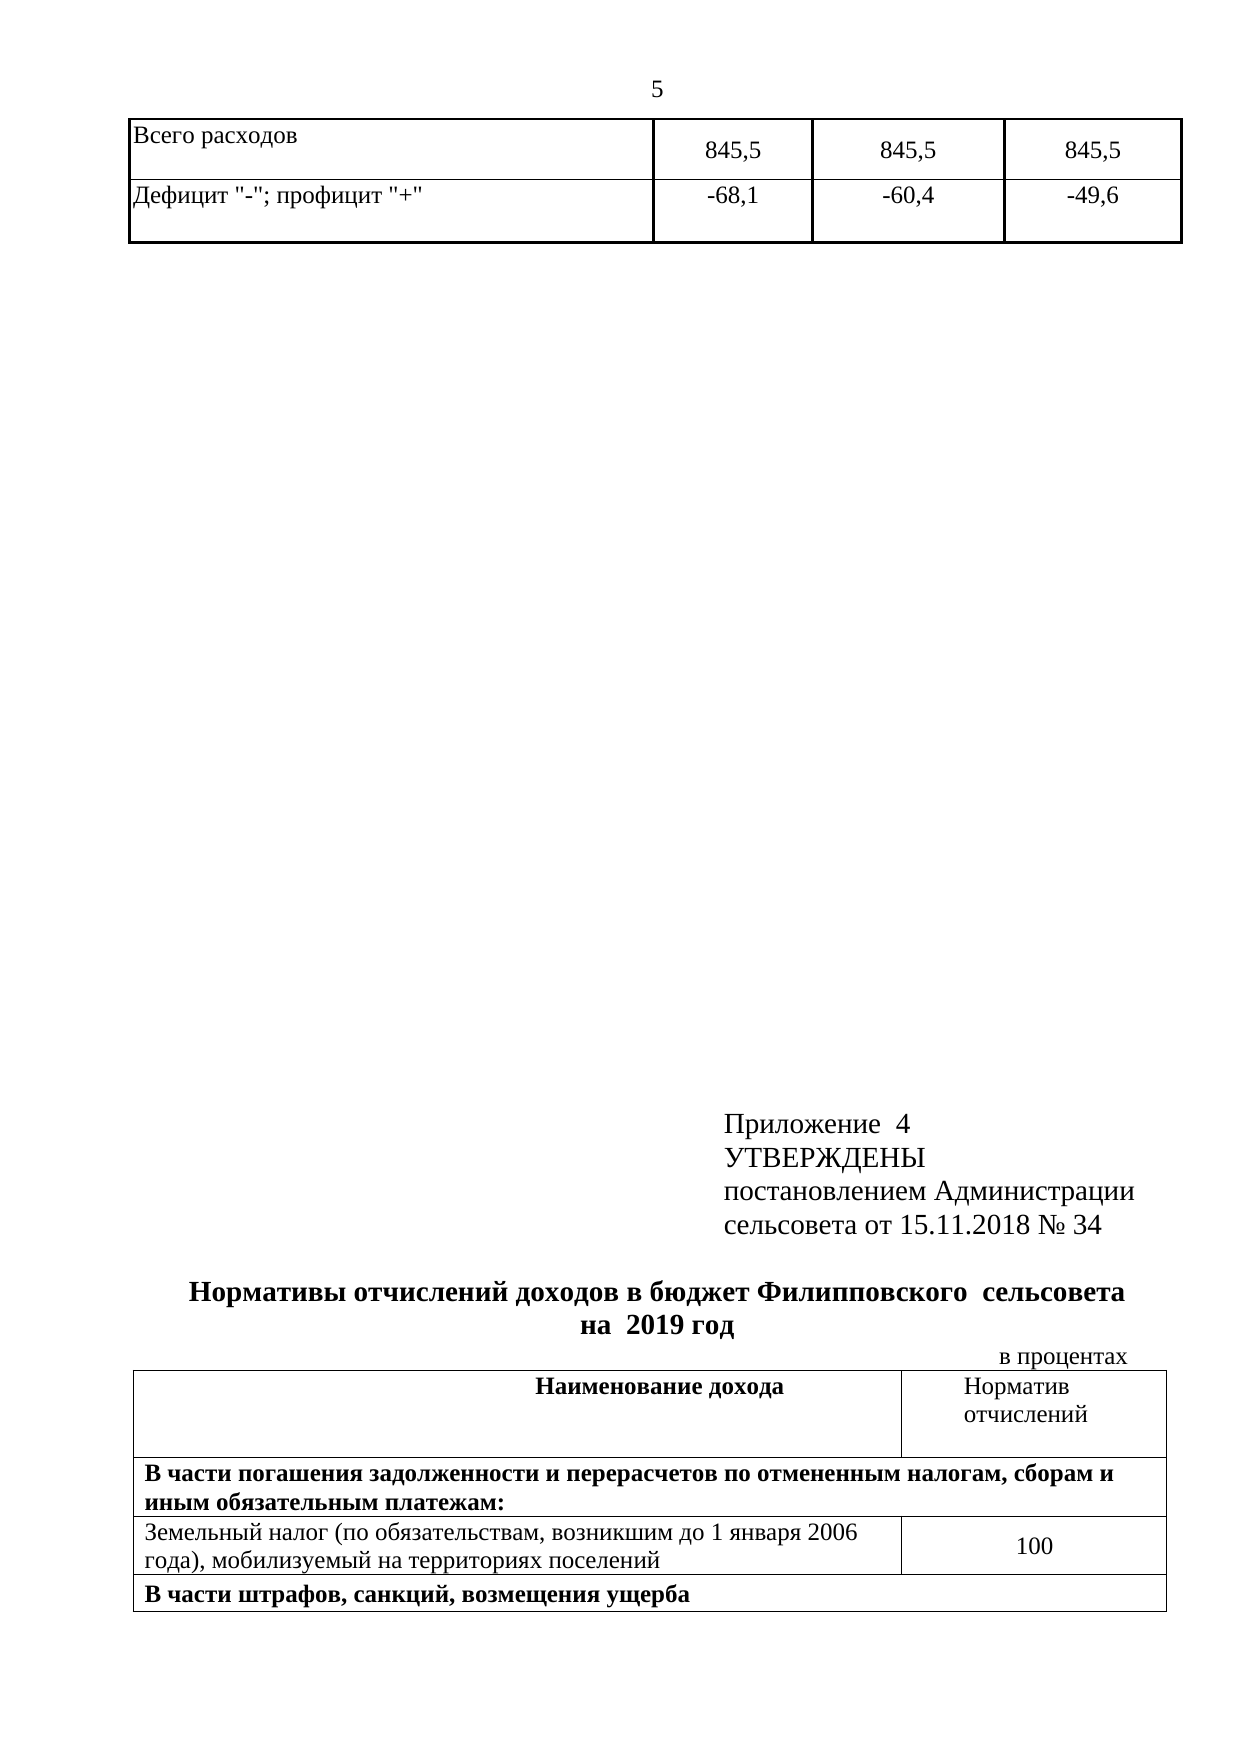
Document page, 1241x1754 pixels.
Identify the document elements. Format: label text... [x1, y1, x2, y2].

table_cell 100 [902, 1517, 1166, 1574]
table_cell В части погашения задолженности и перерасчетов по отмененным налогам, сборам и иным обязательным платежам: [134, 1458, 1166, 1516]
table_cell 845,5 [814, 120, 1003, 179]
table_cell 845,5 [655, 120, 811, 179]
text Приложение 4 [133, 1106, 1181, 1140]
table_cell Земельный налог (по обязательствам, возникшим до 1 января 2006 года), мобилизуемый на территориях поселений [134, 1517, 901, 1574]
table_cell Всего расходов [131, 120, 652, 179]
table_cell -60,4 [814, 180, 1003, 241]
text Нормативы отчислений доходов в бюджет Филипповского сельсовета [133, 1274, 1181, 1307]
table_cell Дефицит "-"; профицит "+" [131, 180, 652, 241]
table_cell В части штрафов, санкций, возмещения ущерба [134, 1575, 1166, 1611]
text постановлением Администрации сельсовета от 15.11.2018 № 34 [723, 1173, 1181, 1240]
table_cell 845,5 [1006, 120, 1180, 179]
table_cell -49,6 [1006, 180, 1180, 241]
text УТВЕРЖДЕНЫ [133, 1140, 1181, 1173]
table_header Наименование дохода [134, 1371, 901, 1457]
text в процентах [133, 1341, 1181, 1370]
table_header Норматив отчислений [902, 1371, 1166, 1457]
text на 2019 год [133, 1307, 1181, 1341]
table_cell -68,1 [655, 180, 811, 241]
